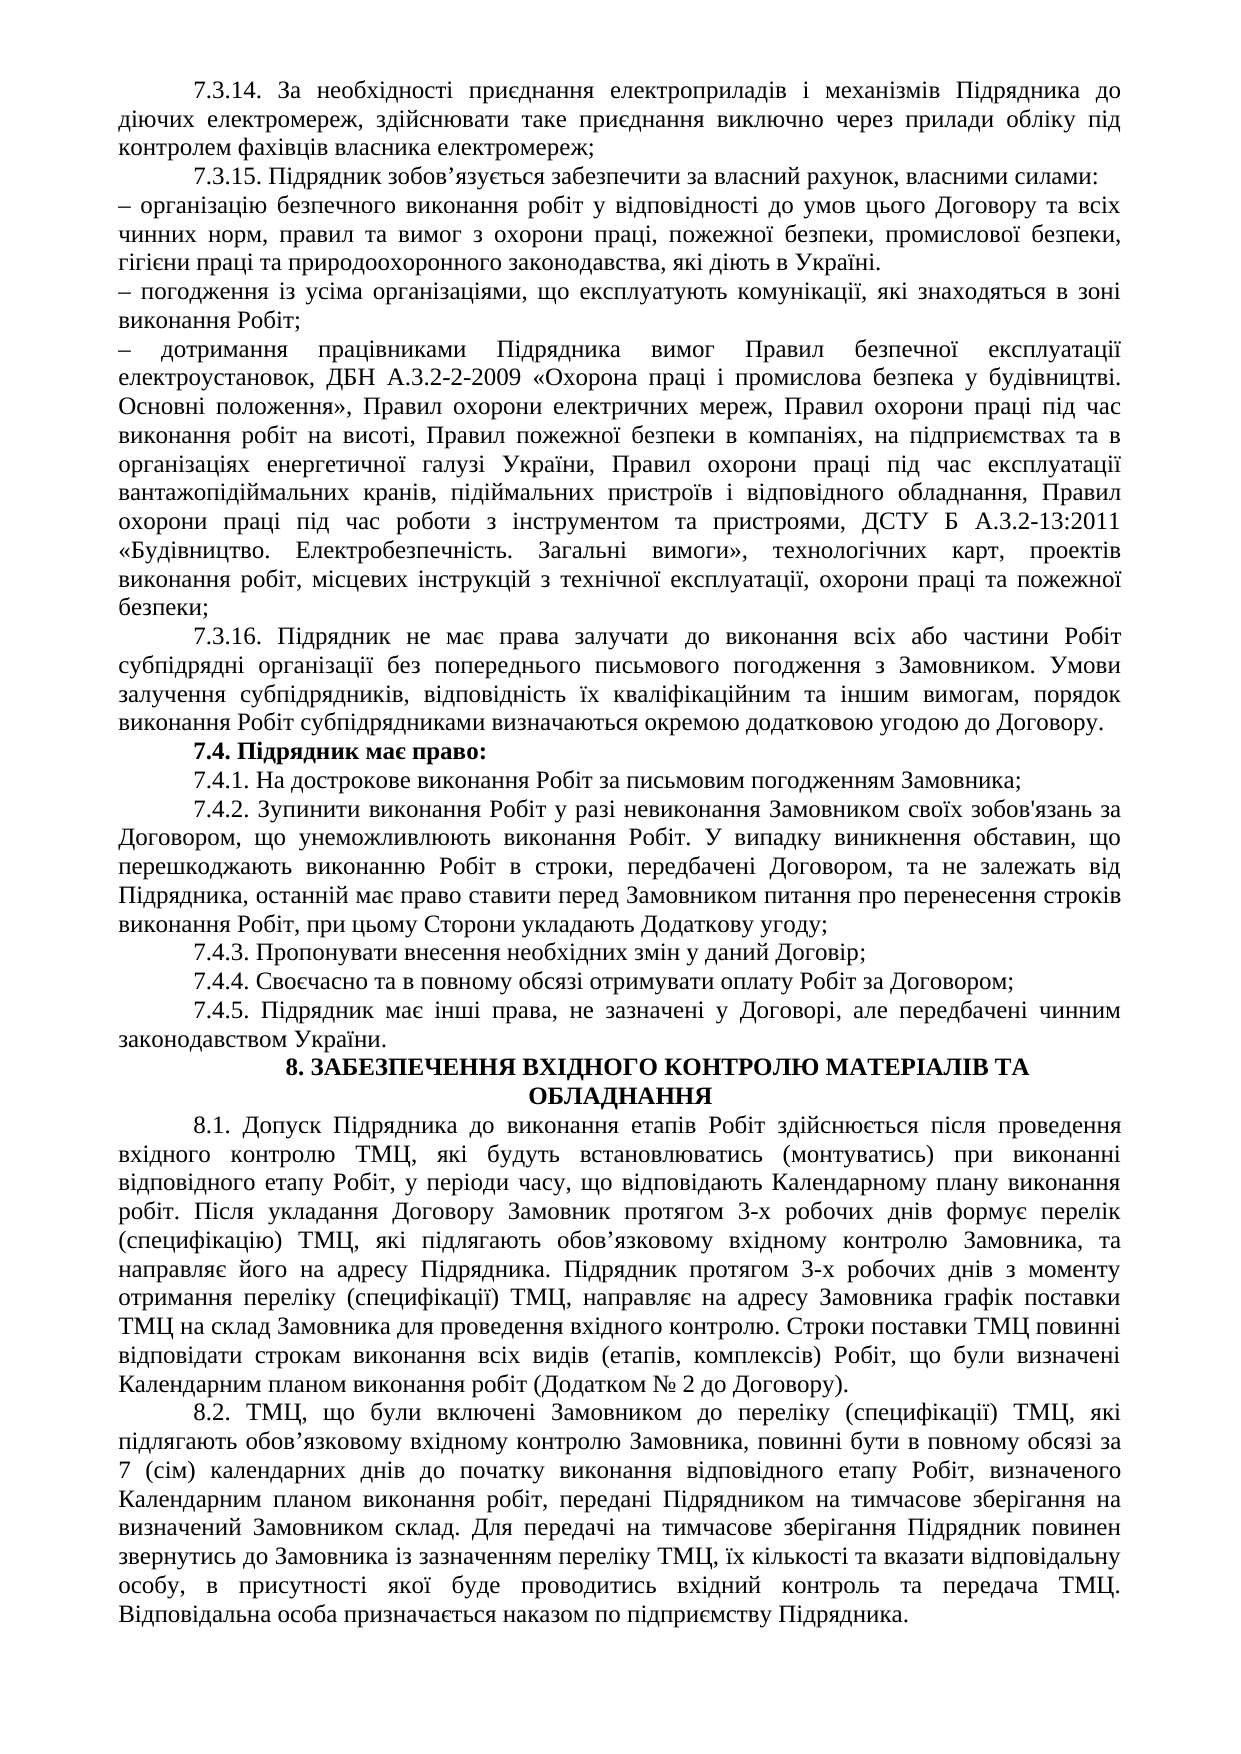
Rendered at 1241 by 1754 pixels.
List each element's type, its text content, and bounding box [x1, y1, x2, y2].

text 7.4.2. Зупинити виконання Робіт у разі невиконання Замовником своїх зобов'язань за Договором, що унеможливлюють виконання Робіт. У випадку виникнення обставин, що перешкоджають виконанню Робіт в строки, передбачені Договором, та не залежать від Підрядника, останній має право ставити перед Замовником питання про перенесення строків виконання Робіт, при цьому Сторони укладають Додаткову угоду; [118, 794, 1122, 937]
text 7.4.5. Підрядник має інші права, не зазначені у Договорі, але передбачені чинним законодавством України. [118, 995, 1122, 1052]
text 8.2. ТМЦ, що були включені Замовником до переліку (специфікації) ТМЦ, які підлягають обов’язковому вхідному контролю Замовника, повинні бути в повному обсязі за 7 (сім) календарних днів до початку виконання відповідного етапу Робіт, визначеного Календарним планом виконання робіт, передані Підрядником на тимчасове зберігання на визначений Замовником склад. Для передачі на тимчасове зберігання Підрядник повинен звернутись до Замовника із зазначенням переліку ТМЦ, їх кількості та вказати відповідальну особу, в присутності якої буде проводитись вхідний контроль та передача ТМЦ. Відповідальна особа призначається наказом по підприємству Підрядника. [118, 1397, 1122, 1627]
text – організацію безпечного виконання робіт у відповідності до умов цього Договору та всіх чинних норм, правил та вимог з охорони праці, пожежної безпеки, промислової безпеки, гігієни праці та природоохоронного законодавства, які діють в Україні. [118, 190, 1122, 276]
text 7.4.4. Своєчасно та в повному обсязі отримувати оплату Робіт за Договором; [118, 966, 1122, 995]
text 7.3.15. Підрядник зобов’язується забезпечити за власний рахунок, власними cилами: [118, 161, 1122, 190]
text 8. ЗАБЕЗПЕЧЕННЯ ВХІДНОГО КОНТРОЛЮ МАТЕРІАЛІВ ТА ОБЛАДНАННЯ [118, 1052, 1122, 1110]
text 8.1. Допуск Підрядника до виконання етапів Робіт здійснюється після проведення вхідного контролю ТМЦ, які будуть встановлюватись (монтуватись) при виконанні відповідного етапу Робіт, у періоди часу, що відповідають Календарному плану виконання робіт. Після укладання Договору Замовник протягом 3-х робочих днів формує перелік (специфікацію) ТМЦ, які підлягають обов’язковому вхідному контролю Замовника, та направляє його на адресу Підрядника. Підрядник протягом 3-х робочих днів з моменту отримання переліку (специфікації) ТМЦ, направляє на адресу Замовника графік поставки ТМЦ на склад Замовника для проведення вхідного контролю. Строки поставки ТМЦ повинні відповідати строкам виконання всіх видів (етапів, комплексів) Робіт, що були визначені Календарним планом виконання робіт (Додатком № 2 до Договору). [118, 1110, 1122, 1397]
text 7.4. Підрядник має право: [118, 736, 1122, 765]
text 7.3.16. Підрядник не має права залучати до виконання всіх або частини Робіт субпідрядні організації без попереднього письмового погодження з Замовником. Умови залучення субпідрядників, відповідність їх кваліфікаційним та іншим вимогам, порядок виконання Робіт субпідрядниками визначаються окремою додатковою угодою до Договору. [118, 621, 1122, 736]
text – погодження із усіма організаціями, що експлуатують комунікації, які знаходяться в зоні виконання Робіт; [118, 276, 1122, 334]
text 7.4.1. На дострокове виконання Робіт за письмовим погодженням Замовника; [118, 765, 1122, 794]
text 7.3.14. За необхідності приєднання електроприладів і механізмів Підрядника до діючих електромереж, здійснювати таке приєднання виключно через прилади обліку під контролем фахівців власника електромереж; [118, 75, 1122, 161]
text – дотримання працівниками Підрядника вимог Правил безпечної експлуатації електроустановок, ДБН А.3.2-2-2009 «Охорона праці і промислова безпека у будівництві. Основні положення», Правил охорони електричних мереж, Правил охорони праці під час виконання робіт на висоті, Правил пожежної безпеки в компаніях, на підприємствах та в організаціях енергетичної галузі України, Правил охорони праці під час експлуатації вантажопідіймальних кранів, підіймальних пристроїв і відповідного обладнання, Правил охорони праці під час роботи з інструментом та пристроями, ДСТУ Б А.3.2-13:2011 «Будівництво. Електробезпечність. Загальні вимоги», технологічних карт, проектів виконання робіт, місцевих інструкцій з технічної експлуатації, охорони праці та пожежної безпеки; [118, 334, 1122, 621]
text 7.4.3. Пропонувати внесення необхідних змін у даний Договір; [118, 937, 1122, 966]
